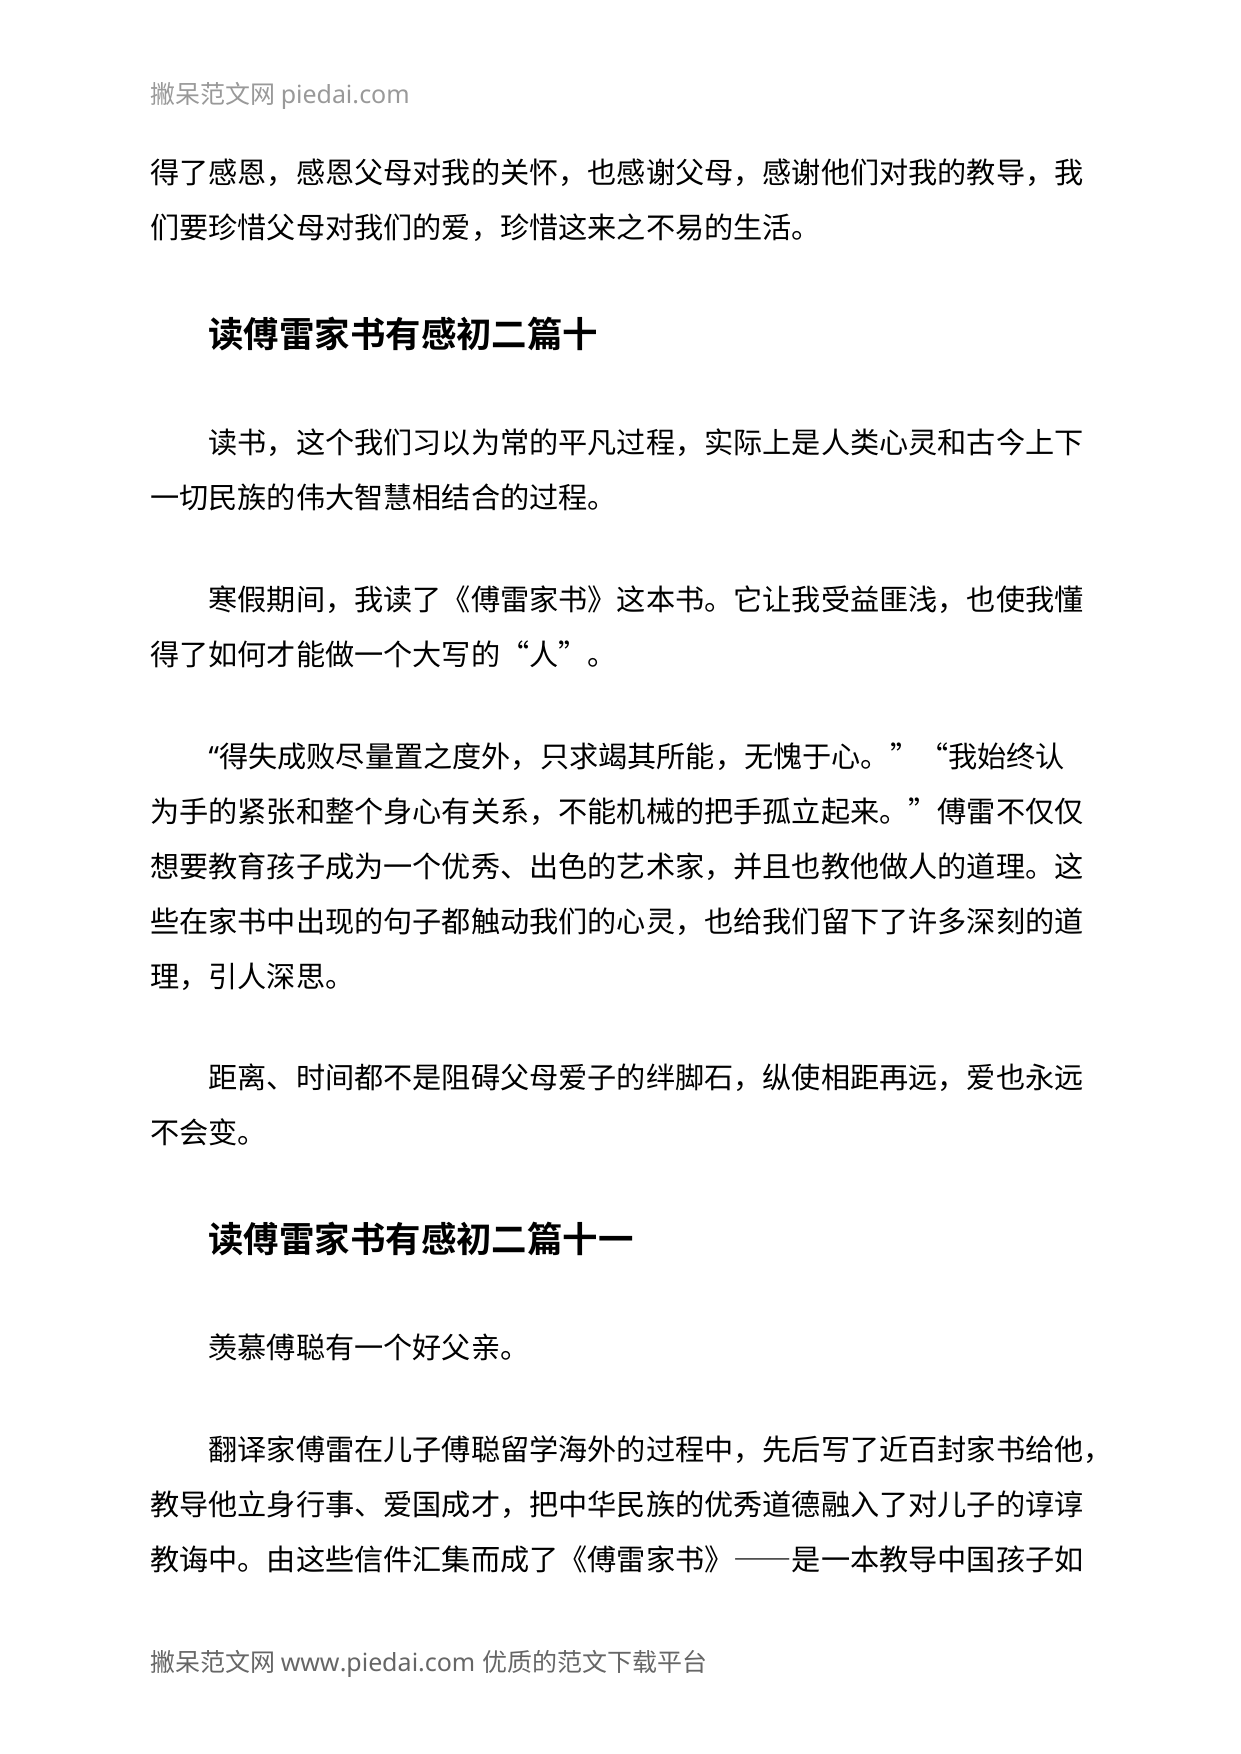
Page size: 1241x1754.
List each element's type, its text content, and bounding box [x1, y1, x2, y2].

text 读傅雷家书有感初二篇十一 [150, 1212, 1090, 1263]
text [150, 150, 1090, 247]
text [150, 1427, 1090, 1579]
text 距离、时间都不是阻碍父母爱子的绊脚石，纵使相距再远，爱也永远不会变。 [150, 1055, 1090, 1152]
text 羡慕傅聪有一个好父亲。 [150, 1325, 1090, 1367]
text “得失成败尽量置之度外，只求竭其所能，无愧于心。”“我始终认为手的紧张和整个身心有关系，不能机械的把手孤立起来。”傅雷不仅仅想要教育孩子成为一个优秀、出色的艺术家，并且也教他做人的道理。这些在家书中出现的句子都触动我们的心灵，也给我们留下了许多深刻的道理，引人深思。 [150, 733, 1090, 995]
text 读书，这个我们习以为常的平凡过程，实际上是人类心灵和古今上下一切民族的伟大智慧相结合的过程。 [150, 420, 1090, 517]
text 寒假期间，我读了《傅雷家书》这本书。它让我受益匪浅，也使我懂得了如何才能做一个大写的“人”。 [150, 577, 1090, 674]
text 读傅雷家书有感初二篇十 [150, 307, 1090, 358]
